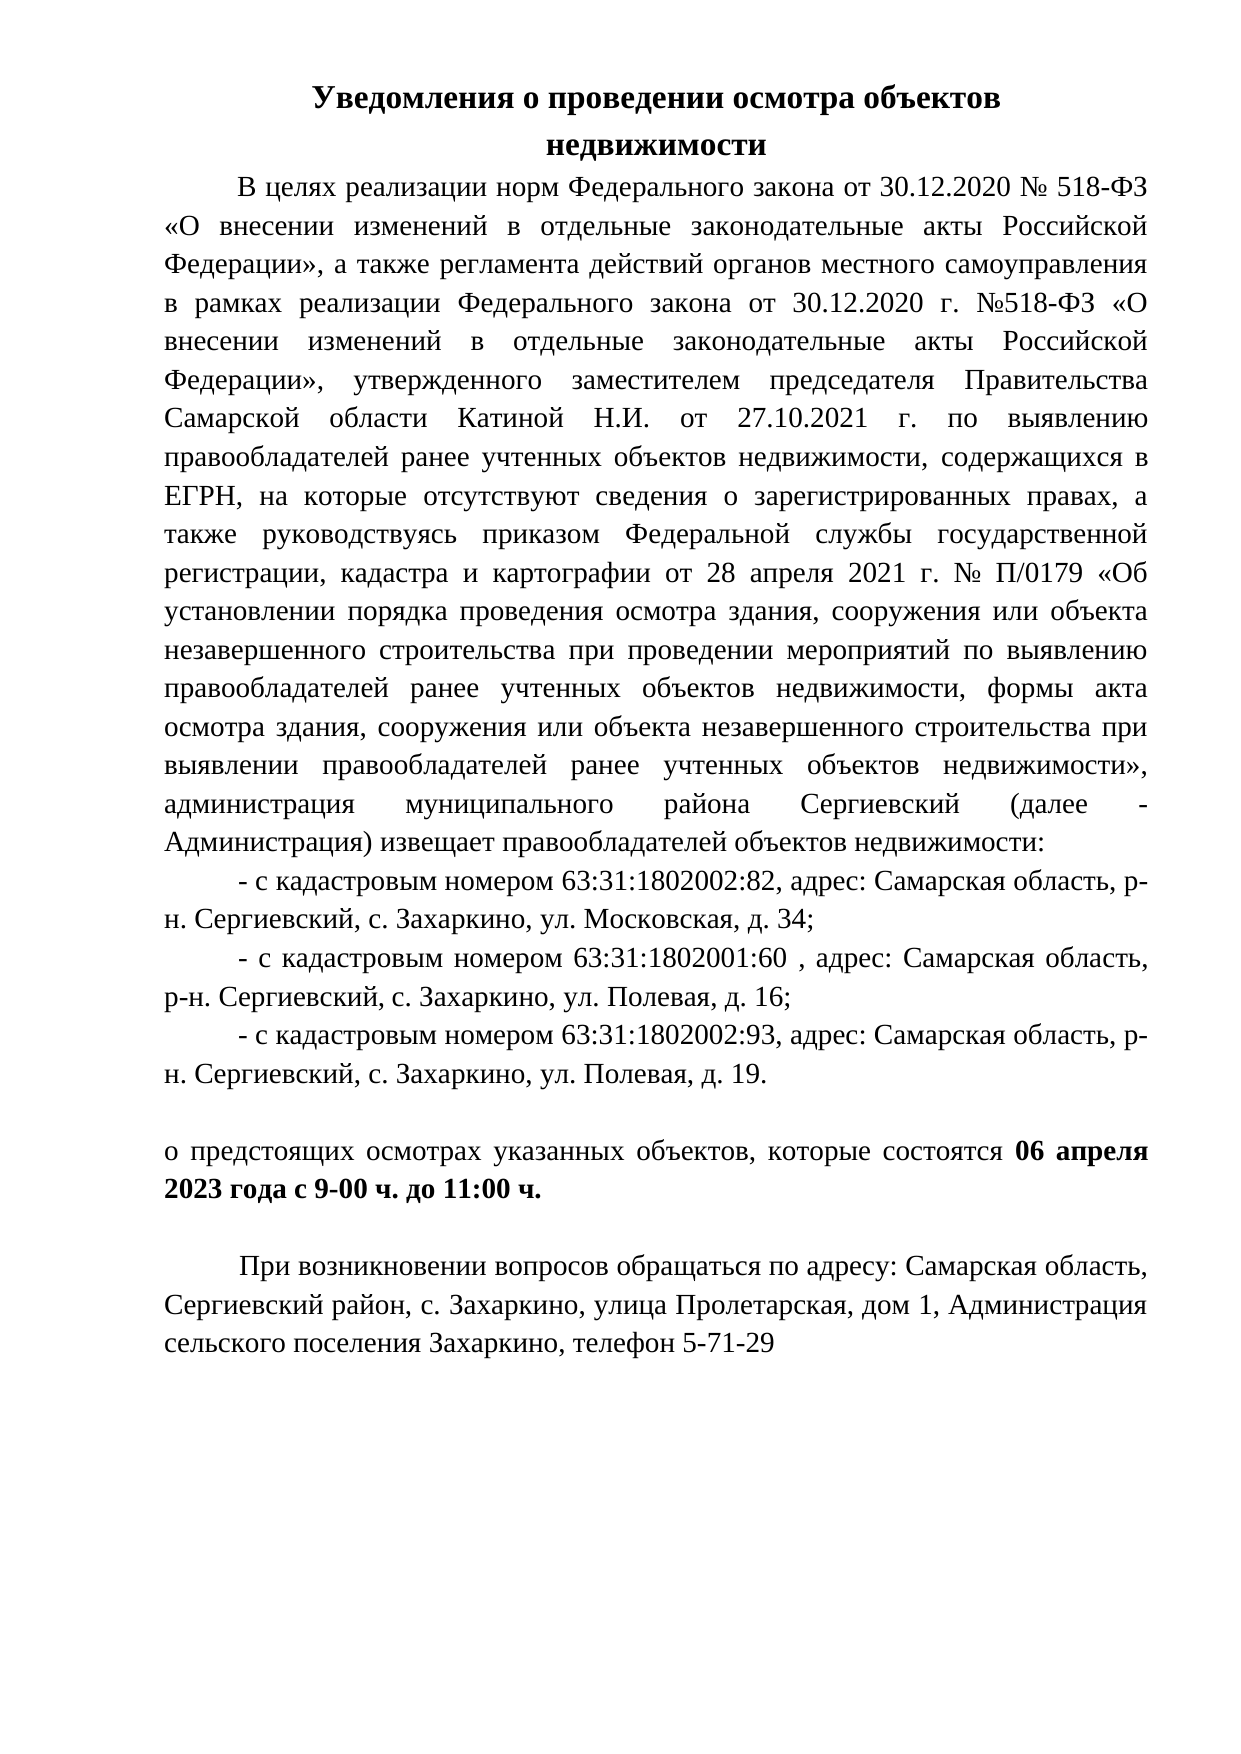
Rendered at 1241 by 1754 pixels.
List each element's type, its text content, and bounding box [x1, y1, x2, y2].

text Уведомления о проведении осмотра объектов [164, 77, 1148, 116]
text недвижимости [164, 126, 1148, 169]
text о предстоящих осмотрах указанных объектов, которые состоятся 06 апреля 2023 года с 9-00 ч. до 11:00 ч. [164, 1133, 1148, 1205]
text При возникновении вопросов обращаться по адресу: Самарская область, Сергиевский район, с. Захаркино, улица Пролетарская, дом 1, Администрация сельского поселения Захаркино, телефон 5-71-29 [164, 1248, 1148, 1359]
text - с кадастровым номером 63:31:1802002:82, адрес: Самарская область, р-н. Сергиевский, с. Захаркино, ул. Московская, д. 34; [164, 863, 1148, 935]
text В целях реализации норм Федерального закона от 30.12.2020 № 518-ФЗ «О внесении изменений в отдельные законодательные акты Российской Федерации», а также регламента действий органов местного самоуправления в рамках реализации Федерального закона от 30.12.2020 г. №518-ФЗ «О внесении изменений в отдельные законодательные акты Российской Федерации», утвержденного заместителем председателя Правительства Самарской области Катиной Н.И. от 27.10.2021 г. по выявлению правообладателей ранее учтенных объектов недвижимости, содержащихся в ЕГРН, на которые отсутствуют сведения о зарегистрированных правах, а также руководствуясь приказом Федеральной службы государственной регистрации, кадастра и картографии от 28 апреля 2021 г. № П/0179 «Об установлении порядка проведения осмотра здания, сооружения или объекта незавершенного строительства при проведении мероприятий по выявлению правообладателей ранее учтенных объектов недвижимости, формы акта осмотра здания, сооружения или объекта незавершенного строительства при выявлении правообладателей ранее учтенных объектов недвижимости», администрация муниципального района Сергиевский (далее - Администрация) извещает правообладателей объектов недвижимости: [164, 169, 1148, 858]
text - с кадастровым номером 63:31:1802001:60 , адрес: Самарская область, р-н. Сергиевский, с. Захаркино, ул. Полевая, д. 16; [164, 940, 1148, 1012]
text - с кадастровым номером 63:31:1802002:93, адрес: Самарская область, р-н. Сергиевский, с. Захаркино, ул. Полевая, д. 19. [164, 1017, 1148, 1089]
